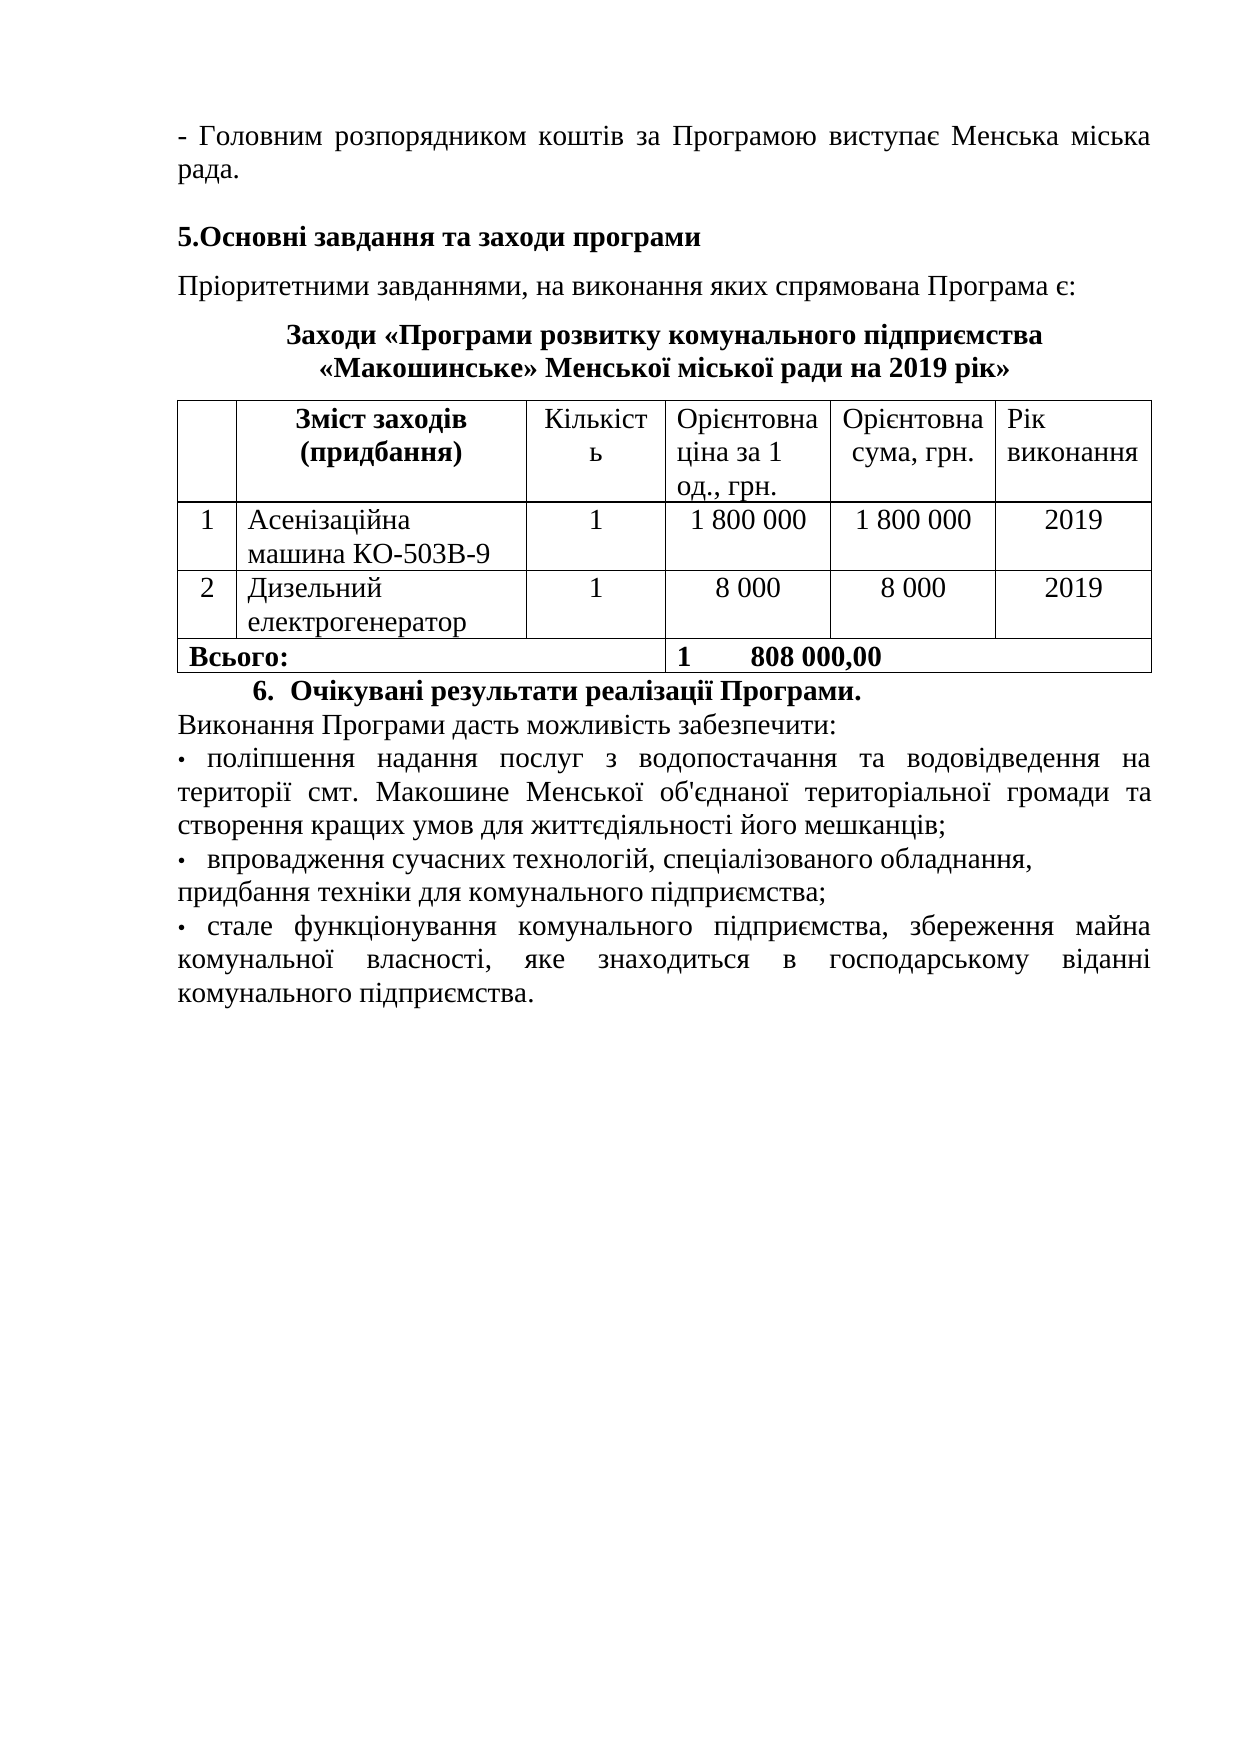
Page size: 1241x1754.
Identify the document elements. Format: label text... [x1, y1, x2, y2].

table_cell 2019 [996, 503, 1151, 569]
table_header Кількість [527, 401, 665, 501]
table_cell 1 800 000 [831, 503, 995, 569]
table_header [178, 401, 236, 501]
table_cell 1 [527, 503, 665, 569]
table_header Зміст заходів (придбання) [237, 401, 526, 501]
table_cell Всього: [178, 639, 665, 672]
table_cell 8 000 [666, 571, 830, 638]
text Виконання Програми дасть можливість забезпечити: [177, 707, 1152, 740]
table_cell 1 [527, 571, 665, 638]
table_cell 1 800 000 [666, 503, 830, 569]
text - Головним розпорядником коштів за Програмою виступає Менська міська рада. [177, 118, 1152, 185]
table_cell 2 [178, 571, 236, 638]
table_cell 1 [178, 503, 236, 569]
list впровадження сучасних технологій, спеціалізованого обладнання, придбання техніки для комунального підприємства; [177, 841, 1152, 908]
table_cell Дизельний електрогенератор [237, 571, 526, 638]
table_header Орієнтовна ціна за 1 од., грн. [666, 401, 830, 501]
table_header Орієнтовна сума, грн. [831, 401, 995, 501]
text Заходи «Програми розвитку комунального підприємства «Макошинське» Менської міської ради на 2019 рік» [177, 317, 1152, 384]
table_cell Асенізаційна машина КО-503В-9 [237, 503, 526, 569]
text 5.Основні завдання та заходи програми [177, 219, 1152, 252]
table_cell 808 000,00 [666, 639, 1151, 672]
table_cell 2019 [996, 571, 1151, 638]
table_header Рік виконання [996, 401, 1151, 501]
text Пріоритетними завданнями, на виконання яких спрямована Програма є: [177, 268, 1152, 301]
list поліпшення надання послуг з водопостачання та водовідведення на території смт. Макошине Менської об'єднаної територіальної громади та створення кращих умов для життєдіяльності його мешканців; [177, 740, 1152, 841]
list стале функціонування комунального підприємства, збереження майна комунальної власності, яке знаходиться в господарському віданні комунального підприємства. [177, 908, 1152, 1009]
table_cell 8 000 [831, 571, 995, 638]
list Очікувані результати реалізації Програми. [252, 673, 1152, 707]
